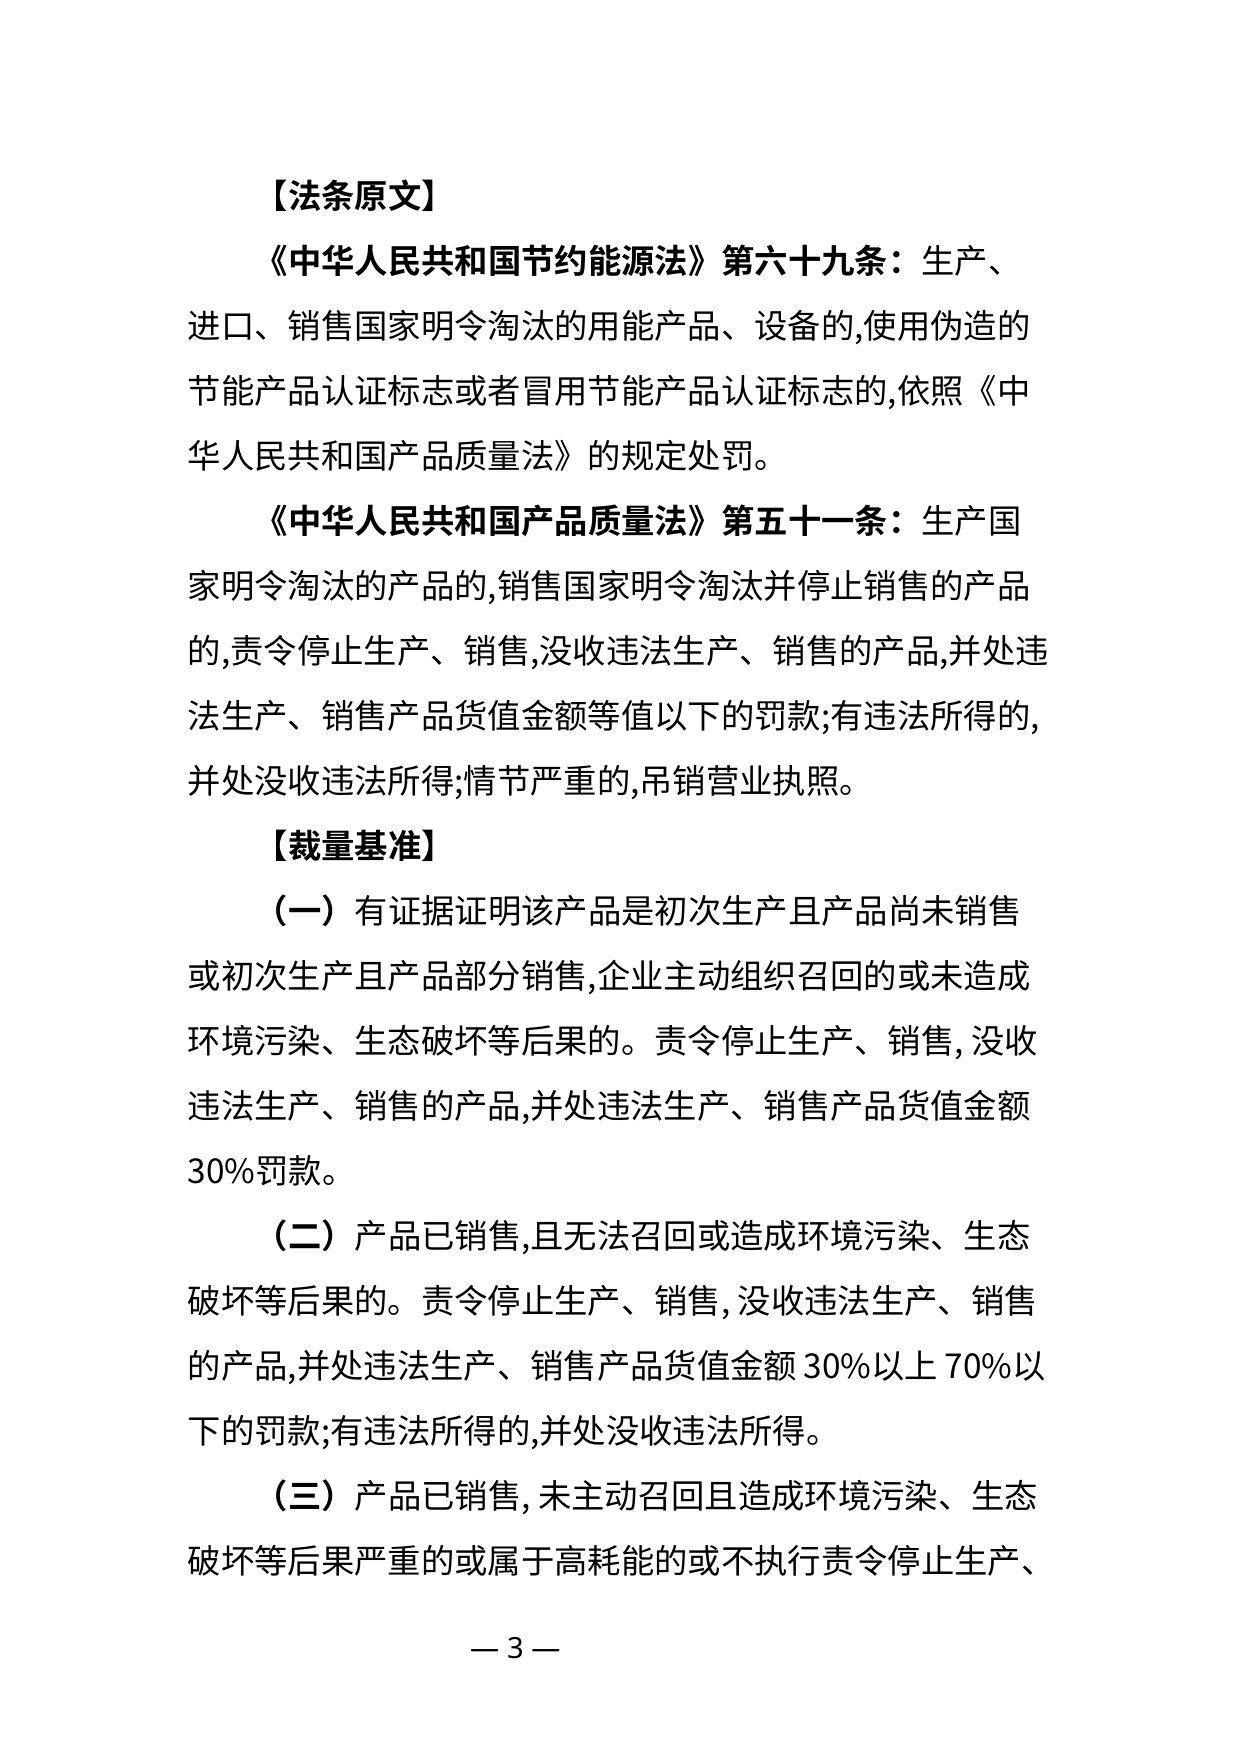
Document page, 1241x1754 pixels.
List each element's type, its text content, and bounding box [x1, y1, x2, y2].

text 【裁量基准】 [187, 812, 1053, 877]
text （二）产品已销售,且无法召回或造成环境污染、生态破坏等后果的。责令停止生产、销售, 没收违法生产、销售的产品,并处违法生产、销售产品货值金额30%以上70%以下的罚款;有违法所得的,并处没收违法所得。 [187, 1202, 1053, 1462]
text 《中华人民共和国产品质量法》第五十一条：生产国家明令淘汰的产品的,销售国家明令淘汰并停止销售的产品的,责令停止生产、销售,没收违法生产、销售的产品,并处违法生产、销售产品货值金额等值以下的罚款;有违法所得的,并处没收违法所得;情节严重的,吊销营业执照。 [187, 487, 1053, 812]
text 《中华人民共和国节约能源法》第六十九条：生产、进口、销售国家明令淘汰的用能产品、设备的,使用伪造的节能产品认证标志或者冒用节能产品认证标志的,依照《中华人民共和国产品质量法》的规定处罚。 [187, 227, 1053, 487]
text （一）有证据证明该产品是初次生产且产品尚未销售或初次生产且产品部分销售,企业主动组织召回的或未造成环境污染、生态破坏等后果的。责令停止生产、销售, 没收违法生产、销售的产品,并处违法生产、销售产品货值金额30%罚款。 [187, 877, 1053, 1202]
text 【法条原文】 [187, 162, 1053, 227]
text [187, 1462, 1053, 1592]
